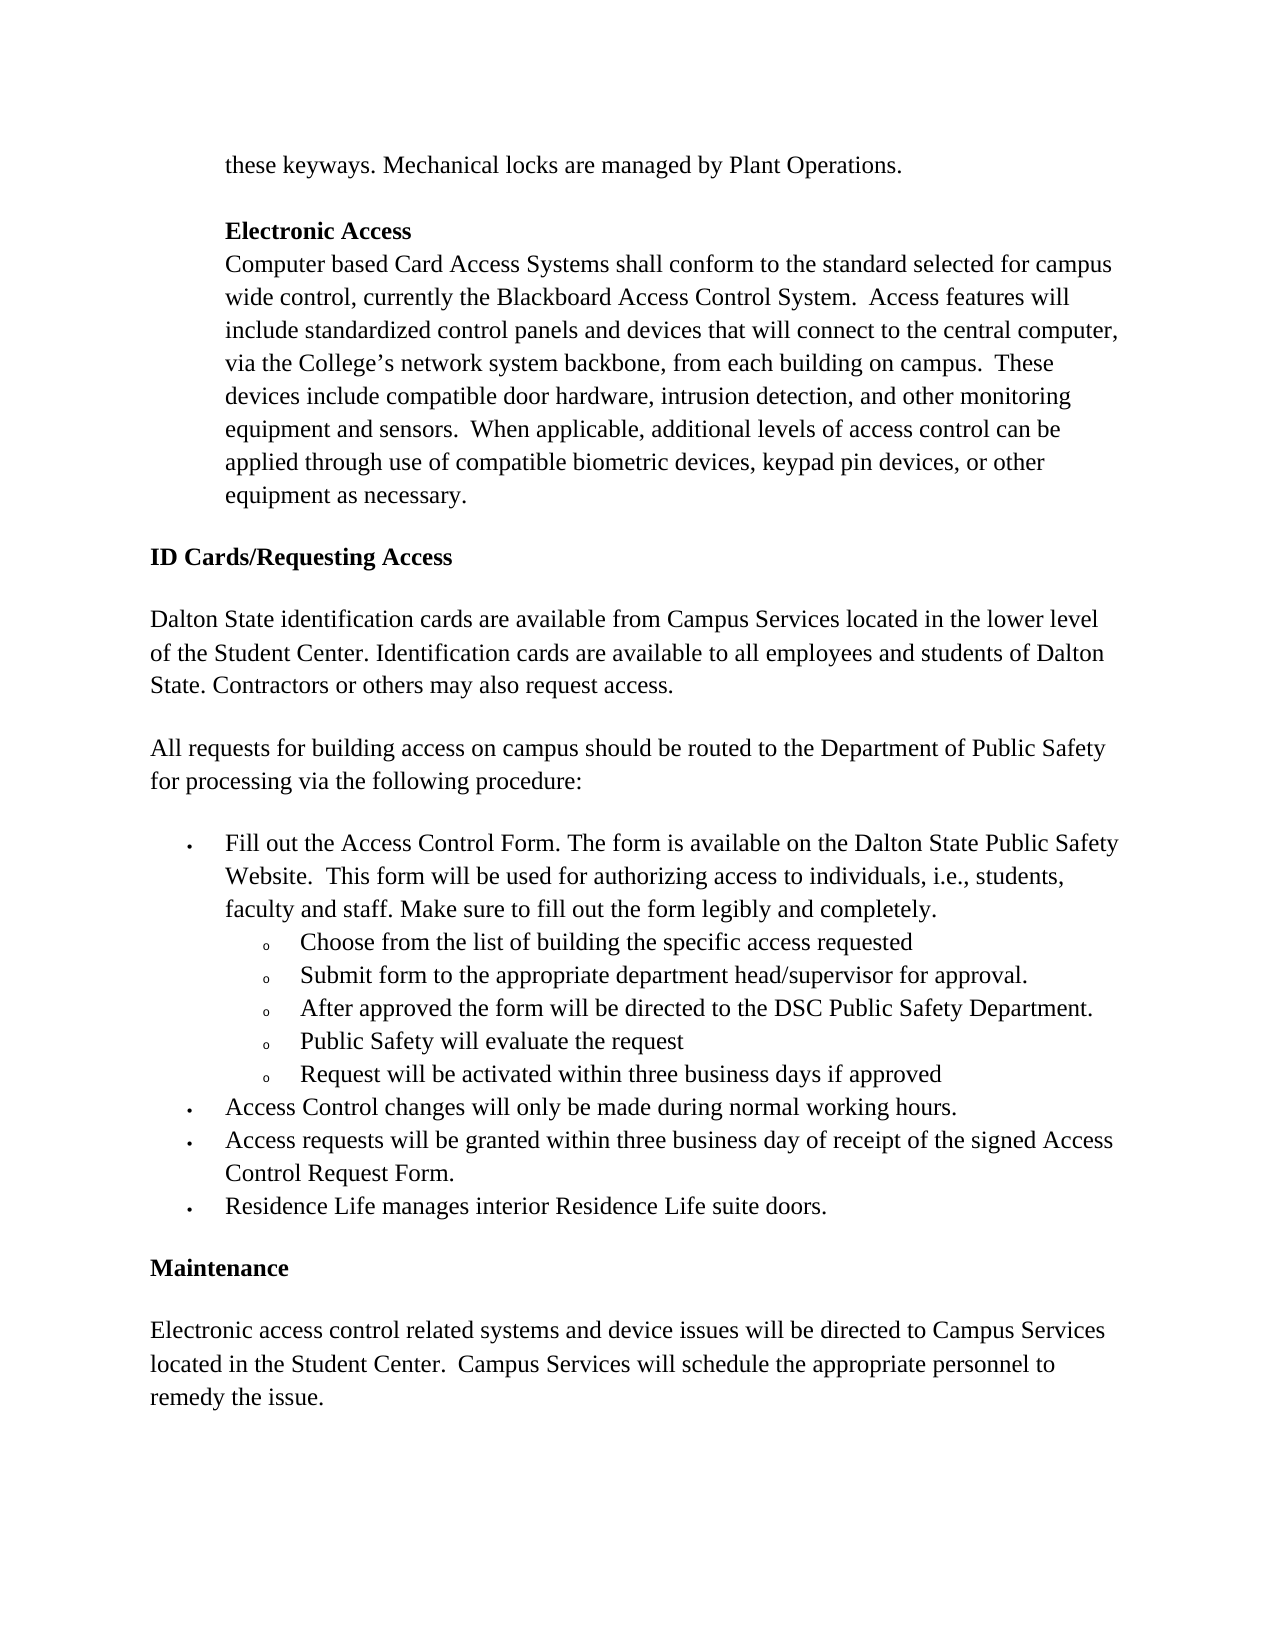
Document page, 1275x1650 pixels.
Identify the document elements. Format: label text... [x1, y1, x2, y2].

text All requests for building access on campus should be routed to the Department of Public Safety for processing via the following procedure: [150, 733, 1125, 794]
list Choose from the list of building the specific access requested [262, 927, 1125, 956]
list Access Control changes will only be made during normal working hours. [187, 1092, 1125, 1121]
list After approved the form will be directed to the DSC Public Safety Department. [262, 993, 1125, 1022]
text Electronic access control related systems and device issues will be directed to Campus Services located in the Student Center. Campus Services will schedule the appropriate personnel to remedy the issue. [150, 1316, 1125, 1410]
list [225, 150, 1125, 245]
list Residence Life manages interior Residence Life suite doors. [187, 1191, 1125, 1220]
text ID Cards/Requesting Access [150, 542, 1125, 571]
list Request will be activated within three business days if approved [262, 1059, 1125, 1088]
list Public Safety will evaluate the request [262, 1026, 1125, 1055]
list Computer based Card Access Systems shall conform to the standard selected for campus wide control, currently the Blackboard Access Control System. Access features will include standardized control panels and devices that will connect to the central computer, via the College’s network system backbone, from each building on campus. These devices include compatible door hardware, intrusion detection, and other monitoring equipment and sensors. When applicable, additional levels of access control can be applied through use of compatible biometric devices, keypad pin devices, or other equipment as necessary. [225, 249, 1125, 509]
text Dalton State identification cards are available from Campus Services located in the lower level of the Student Center. Identification cards are available to all employees and students of Dalton State. Contractors or others may also request access. [150, 604, 1125, 699]
list Submit form to the appropriate department head/supervisor for approval. [262, 960, 1125, 989]
text Maintenance [150, 1253, 1125, 1282]
list Fill out the Access Control Form. The form is available on the Dalton State Public Safety Website. This form will be used for authorizing access to individuals, i.e., students, faculty and staff. Make sure to fill out the form legibly and completely. [187, 828, 1125, 923]
list Access requests will be granted within three business day of receipt of the signed Access Control Request Form. [187, 1125, 1125, 1187]
